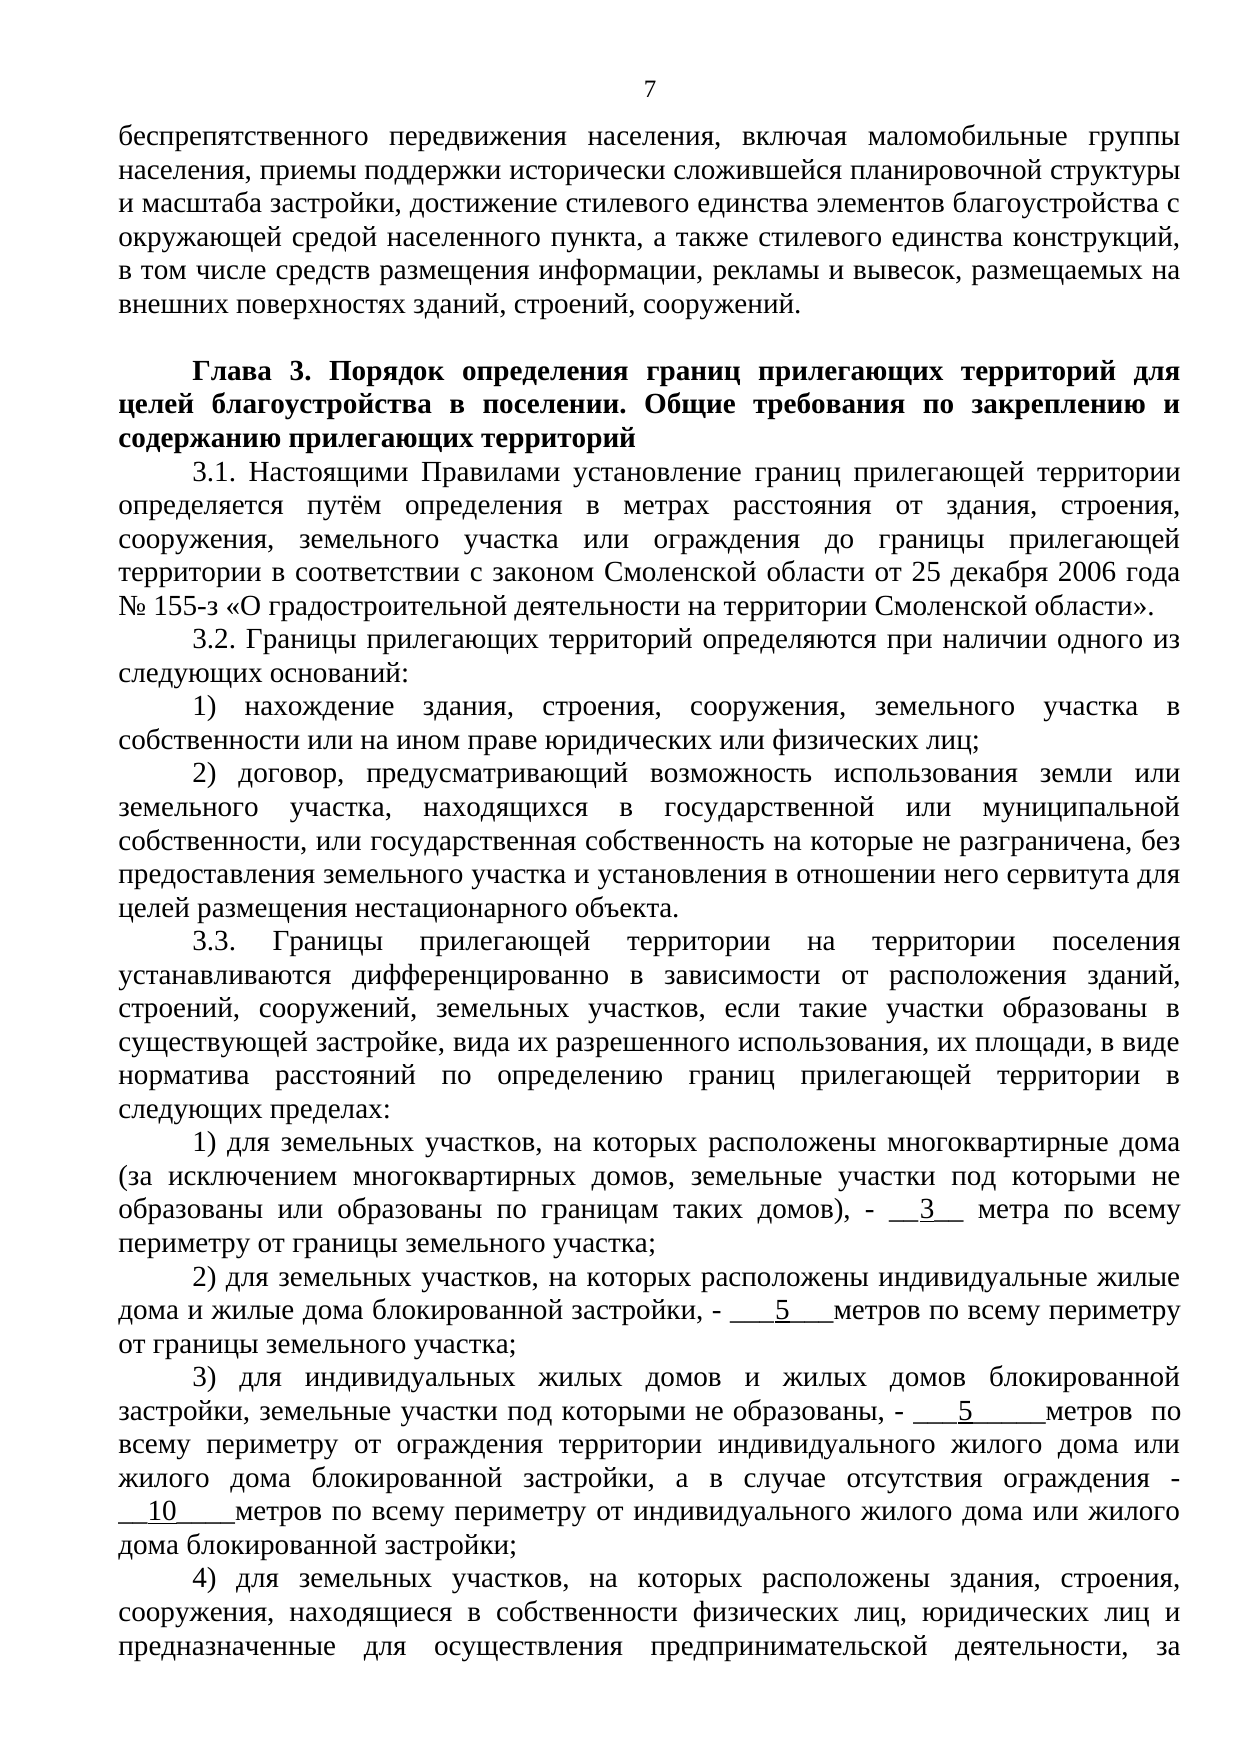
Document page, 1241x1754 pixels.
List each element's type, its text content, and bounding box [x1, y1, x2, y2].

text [118, 1561, 1181, 1661]
text 1) нахождение здания, строения, сооружения, земельного участка в собственности или на ином праве юридических или физических лиц; [118, 688, 1181, 756]
text 2) договор, предусматривающий возможность использования земли или земельного участка, находящихся в государственной или муниципальной собственности, или государственная собственность на которые не разграничена, без предоставления земельного участка и установления в отношении него сервитута для целей размещения нестационарного объекта. [118, 756, 1181, 923]
text 3) для индивидуальных жилых домов и жилых домов блокированной застройки, земельные участки под которыми не образованы, - ___5_____метров по всему периметру от ограждения территории индивидуального жилого дома или жилого дома блокированной застройки, а в случае отсутствия ограждения - __10____метров по всему периметру от индивидуального жилого дома или жилого дома блокированной застройки; [118, 1359, 1181, 1561]
subtitle Глава 3. Порядок определения границ прилегающих территорий для целей благоустройства в поселении. Общие требования по закреплению и содержанию прилегающих территорий [118, 353, 1181, 454]
text 3.2. Границы прилегающих территорий определяются при наличии одного из следующих оснований: [118, 621, 1181, 688]
text 2) для земельных участков, на которых расположены индивидуальные жилые дома и жилые дома блокированной застройки, - ___5___метров по всему периметру от границы земельного участка; [118, 1259, 1181, 1359]
text 1) для земельных участков, на которых расположены многоквартирные дома (за исключением многоквартирных домов, земельные участки под которыми не образованы или образованы по границам таких домов), - __3__ метра по всему периметру от границы земельного участка; [118, 1124, 1181, 1259]
text 3.3. Границы прилегающей территории на территории поселения устанавливаются дифференцированно в зависимости от расположения зданий, строений, сооружений, земельных участков, если такие участки образованы в существующей застройке, вида их разрешенного использования, их площади, в виде норматива расстояний по определению границ прилегающей территории в следующих пределах: [118, 923, 1181, 1124]
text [118, 118, 1181, 319]
text 3.1. Настоящими Правилами установление границ прилегающей территории определяется путём определения в метрах расстояния от здания, строения, сооружения, земельного участка или ограждения до границы прилегающей территории в соответствии с законом Смоленской области от 25 декабря 2006 года № 155-з «О градостроительной деятельности на территории Смоленской области». [118, 454, 1181, 621]
